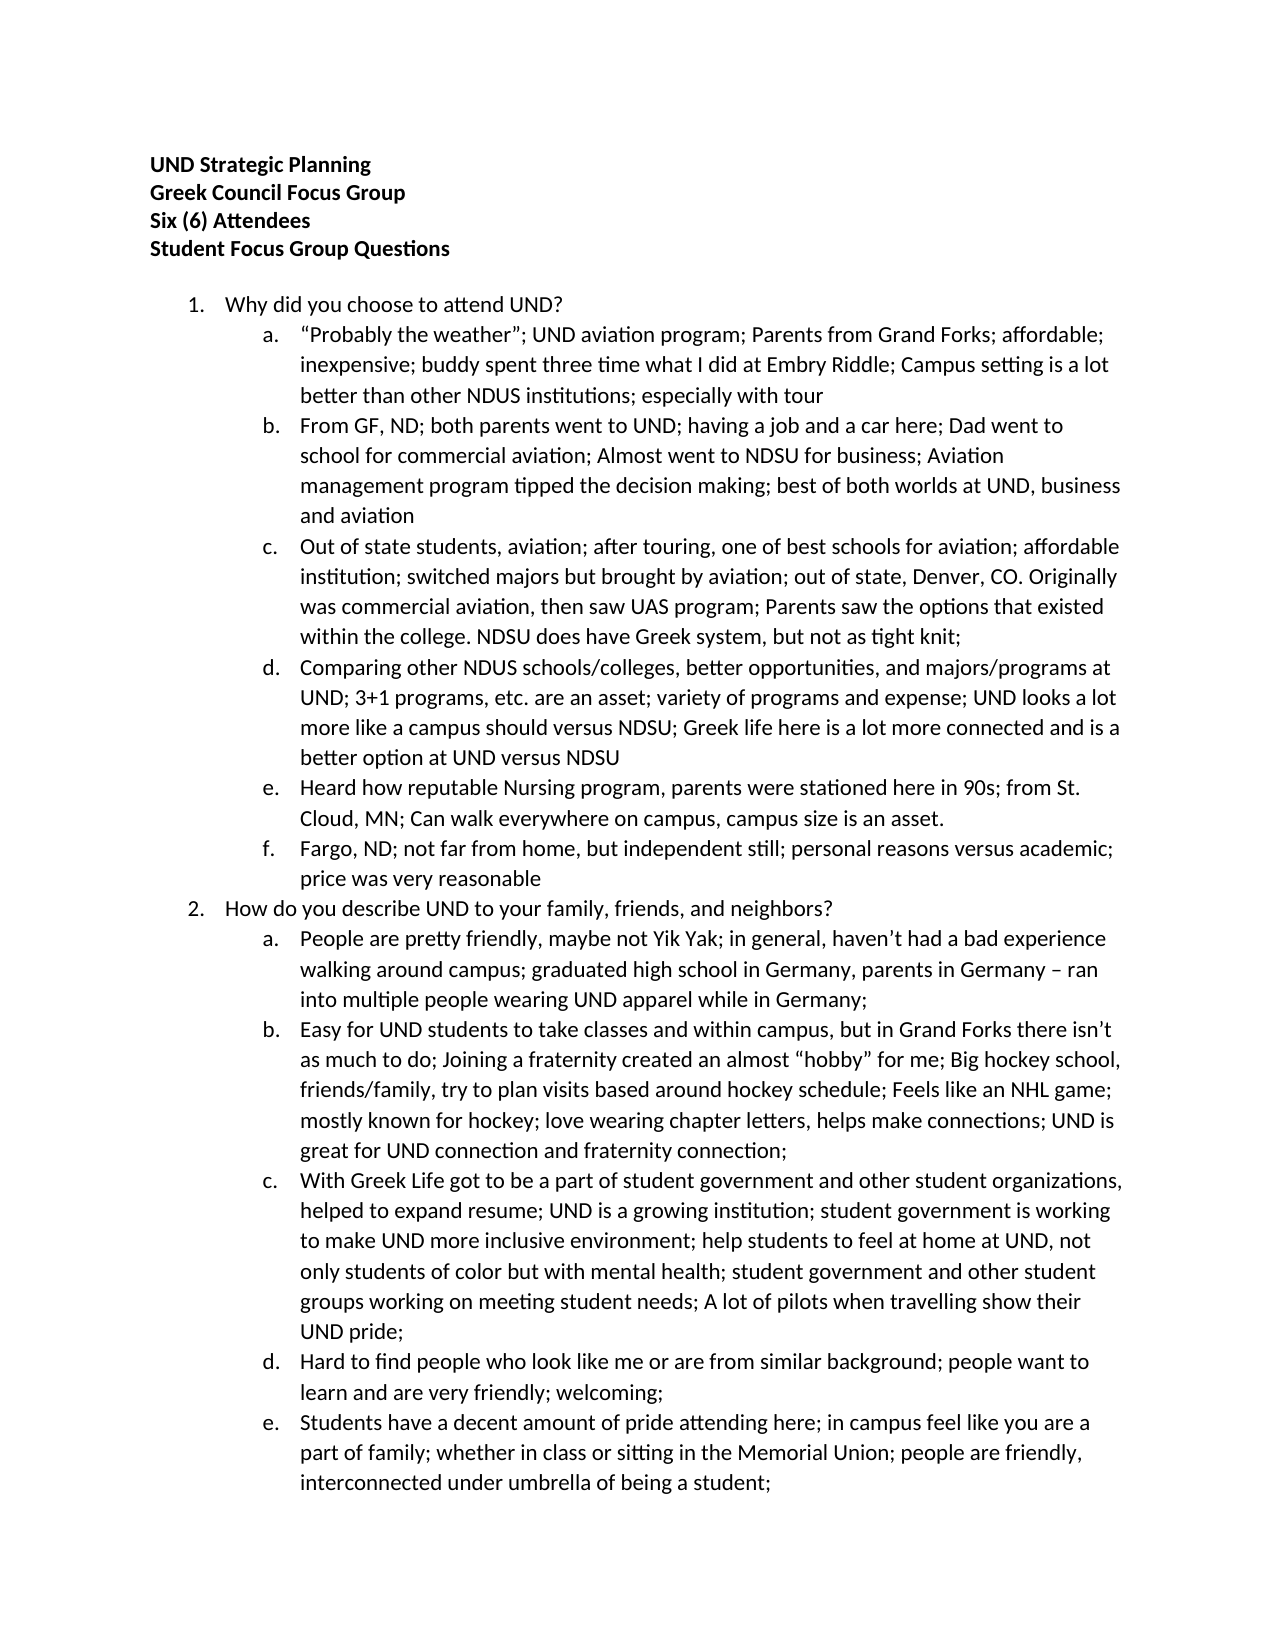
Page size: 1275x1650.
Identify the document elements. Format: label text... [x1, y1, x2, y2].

text Six (6) Attendees [150, 206, 1125, 234]
text Student Focus Group Questions [150, 234, 1125, 262]
list Easy for UND students to take classes and within campus, but in Grand Forks there isn’t as much to do; Joining a fraternity created an almost “hobby” for me; Big hockey school, friends/family, try to plan visits based around hockey schedule; Feels like an NHL game; mostly known for hockey; love wearing chapter letters, helps make connections; UND is great for UND connection and fraternity connection; [262, 1015, 1125, 1164]
list People are pretty friendly, maybe not Yik Yak; in general, haven’t had a bad experience walking around campus; graduated high school in Germany, parents in Germany – ran into multiple people wearing UND apparel while in Germany; [262, 924, 1125, 1013]
list With Greek Life got to be a part of student government and other student organizations, helped to expand resume; UND is a growing institution; student government is working to make UND more inclusive environment; help students to feel at home at UND, not only students of color but with mental health; student government and other student groups working on meeting student needs; A lot of pilots when travelling show their UND pride; [262, 1166, 1125, 1345]
list Students have a decent amount of pride attending here; in campus feel like you are a part of family; whether in class or sitting in the Memorial Union; people are friendly, interconnected under umbrella of being a student; [262, 1408, 1125, 1496]
text UND Strategic Planning [150, 150, 1125, 178]
list Why did you choose to attend UND? [187, 290, 1125, 318]
list From GF, ND; both parents went to UND; having a job and a car here; Dad went to school for commercial aviation; Almost went to NDSU for business; Aviation management program tipped the decision making; best of both worlds at UND, business and aviation [262, 411, 1125, 529]
list How do you describe UND to your family, friends, and neighbors? [187, 894, 1125, 922]
list “Probably the weather”; UND aviation program; Parents from Grand Forks; affordable; inexpensive; buddy spent three time what I did at Embry Riddle; Campus setting is a lot better than other NDUS institutions; especially with tour [262, 320, 1125, 409]
list Out of state students, aviation; after touring, one of best schools for aviation; affordable institution; switched majors but brought by aviation; out of state, Denver, CO. Originally was commercial aviation, then saw UAS program; Parents saw the options that existed within the college. NDSU does have Greek system, but not as tight knit; [262, 532, 1125, 650]
list Comparing other NDUS schools/colleges, better opportunities, and majors/programs at UND; 3+1 programs, etc. are an asset; variety of programs and expense; UND looks a lot more like a campus should versus NDSU; Greek life here is a lot more connected and is a better option at UND versus NDSU [262, 653, 1125, 771]
list Hard to find people who look like me or are from similar background; people want to learn and are very friendly; welcoming; [262, 1347, 1125, 1406]
list Heard how reputable Nursing program, parents were stationed here in 90s; from St. Cloud, MN; Can walk everywhere on campus, campus size is an asset. [262, 773, 1125, 832]
list Fargo, ND; not far from home, but independent still; personal reasons versus academic; price was very reasonable [262, 834, 1125, 892]
text Greek Council Focus Group [150, 178, 1125, 206]
